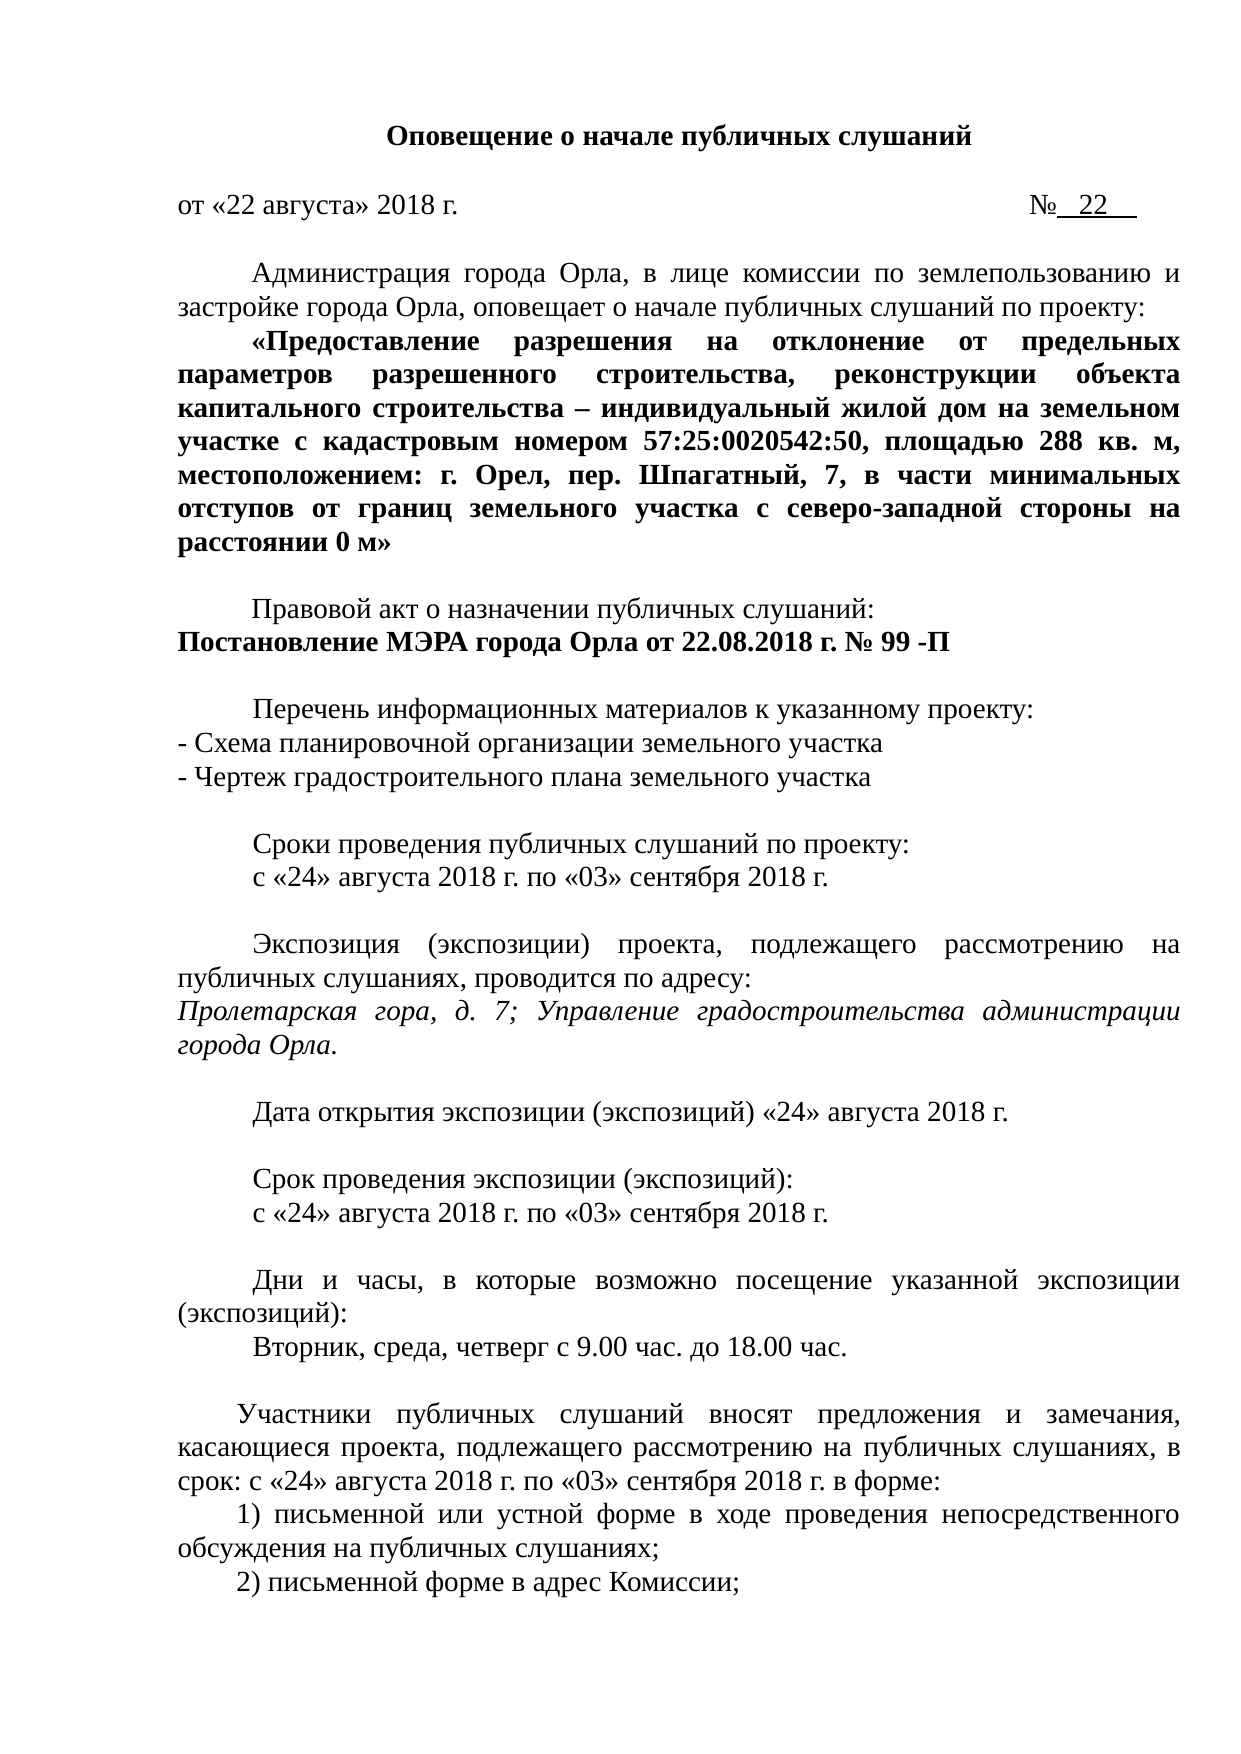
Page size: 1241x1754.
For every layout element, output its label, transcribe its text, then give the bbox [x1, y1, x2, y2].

text Вторник, среда, четверг с 9.00 час. до 18.00 час. [177, 1329, 1181, 1362]
text Пролетарская гора, д. 7; Управление градостроительства администрации города Орла. [177, 993, 1181, 1061]
text - Схема планировочной организации земельного участка [177, 725, 1181, 759]
text Срок проведения экспозиции (экспозиций): [177, 1161, 1181, 1195]
text 1) письменной или устной форме в ходе проведения непосредственного обсуждения на публичных слушаниях; [177, 1497, 1181, 1564]
text «Предоставление разрешения на отклонение от предельных параметров разрешенного строительства, реконструкции объекта капитального строительства – индивидуальный жилой дом на земельном участке с кадастровым номером 57:25:0020542:50, площадью 288 кв. м, местоположением: г. Орел, пер. Шпагатный, 7, в части минимальных отступов от границ земельного участка с северо-западной стороны на расстоянии 0 м» [177, 323, 1181, 557]
text Участники публичных слушаний вносят предложения и замечания, касающиеся проекта, подлежащего рассмотрению на публичных слушаниях, в срок: с «24» августа 2018 г. по «03» сентября 2018 г. в форме: [177, 1396, 1181, 1497]
text Экспозиция (экспозиции) проекта, подлежащего рассмотрению на публичных слушаниях, проводится по адресу: [177, 926, 1181, 993]
text Правовой акт о назначении публичных слушаний: [177, 591, 1181, 624]
text Администрация города Орла, в лице комиссии по землепользованию и застройке города Орла, оповещает о начале публичных слушаний по проекту: [177, 256, 1181, 323]
text Сроки проведения публичных слушаний по проекту: [177, 826, 1181, 859]
text с «24» августа 2018 г. по «03» сентября 2018 г. [177, 1195, 1181, 1228]
text Оповещение о начале публичных слушаний [177, 118, 1181, 152]
text с «24» августа 2018 г. по «03» сентября 2018 г. [177, 859, 1181, 893]
text - Чертеж градостроительного плана земельного участка [177, 759, 1181, 792]
text Дни и часы, в которые возможно посещение указанной экспозиции (экспозиций): [177, 1262, 1181, 1329]
text Постановление МЭРА города Орла от 22.08.2018 г. № 99 -П [177, 624, 1181, 658]
text 2) письменной форме в адрес Комиссии; [177, 1564, 1181, 1597]
text от «22 августа» 2018 г. № 22 [177, 187, 1181, 220]
text Дата открытия экспозиции (экспозиций) «24» августа 2018 г. [177, 1094, 1181, 1128]
text Перечень информационных материалов к указанному проекту: [177, 692, 1181, 725]
